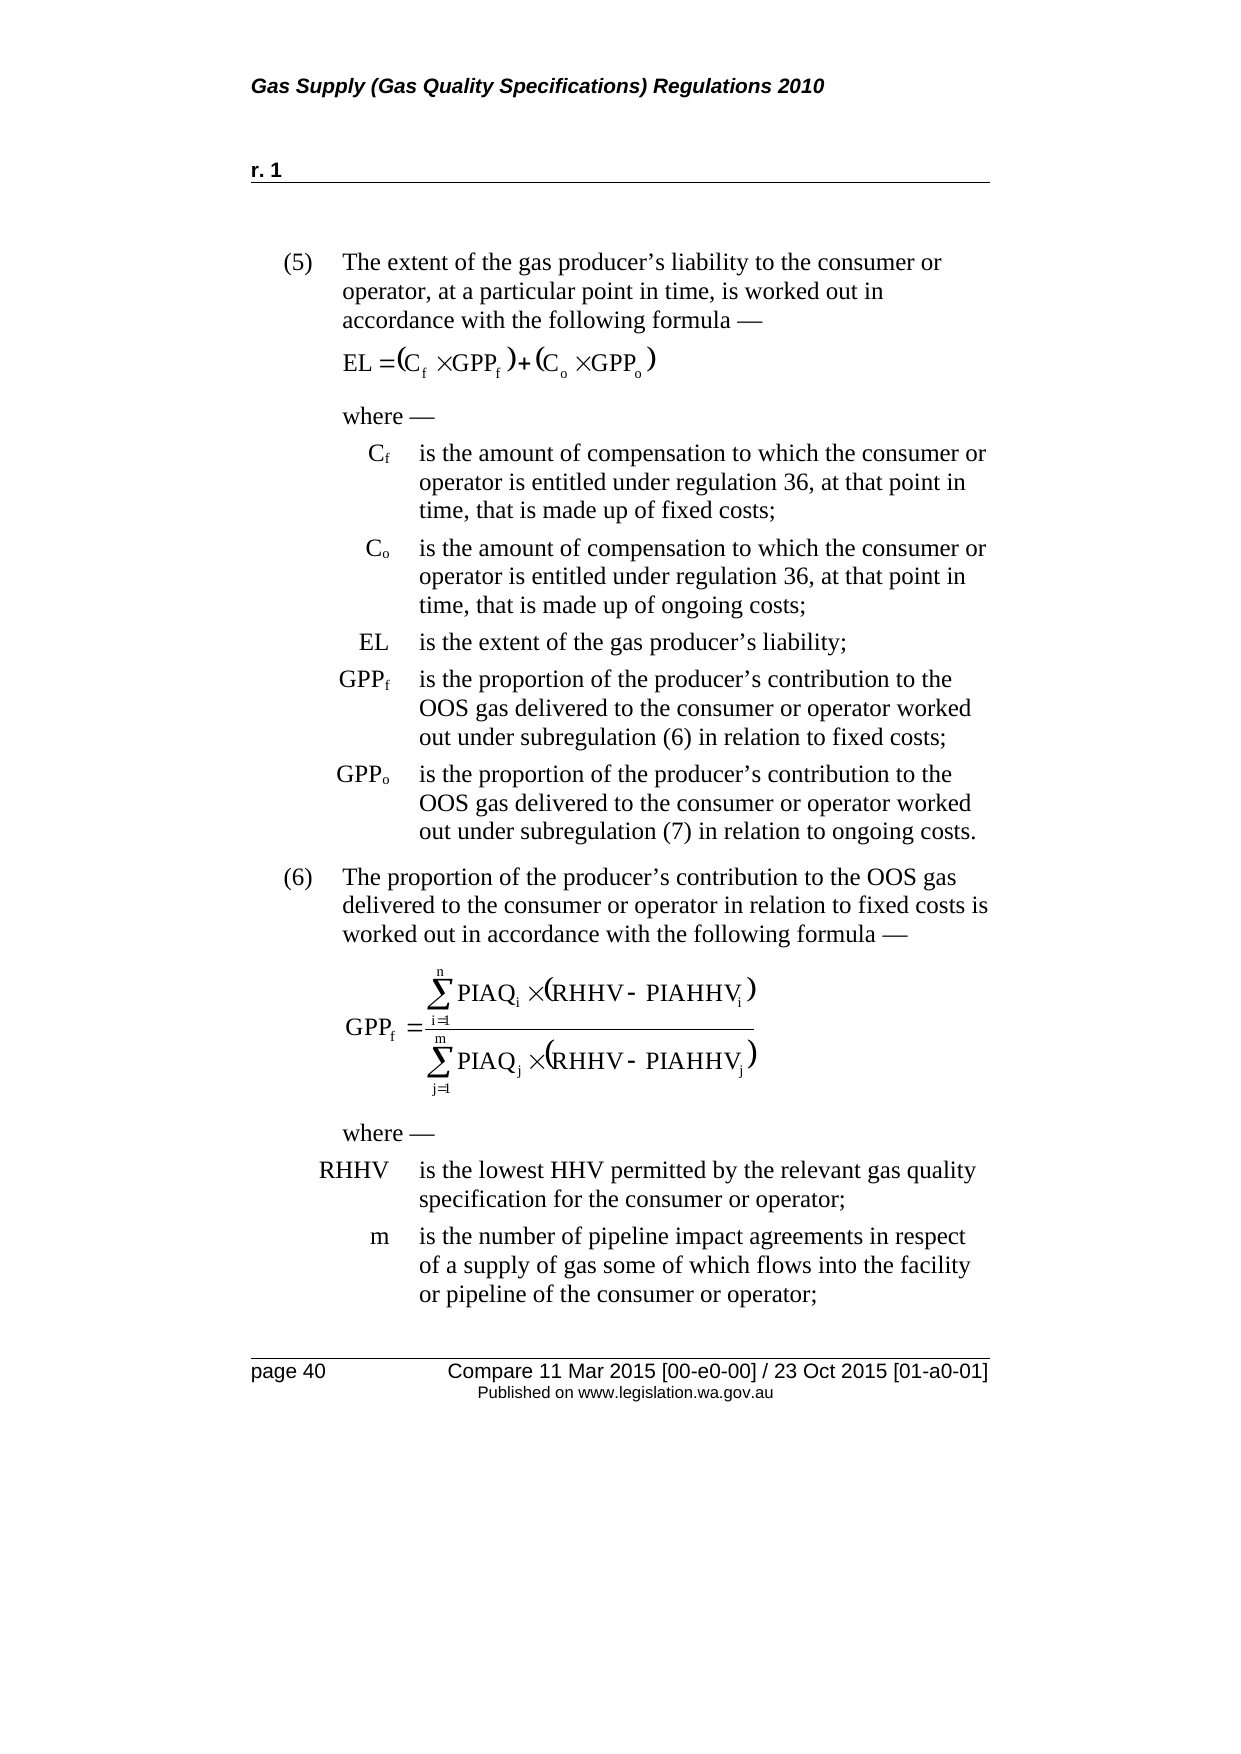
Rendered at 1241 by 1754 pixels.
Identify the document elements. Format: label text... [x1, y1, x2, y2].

text m is the number of pipeline impact agreements in respect of a supply of gas some of which flows into the facility or pipeline of the consumer or operator; [251, 1221, 990, 1308]
text (6) The proportion of the producer’s contribution to the OOS gas delivered to the consumer or operator in relation to fixed costs is worked out in accordance with the following formula — [251, 862, 990, 948]
text Co is the amount of compensation to which the consumer or operator is entitled under regulation 36, at that point in time, that is made up of ongoing costs; [251, 533, 990, 619]
text GPPf is the proportion of the producer’s contribution to the OOS gas delivered to the consumer or operator worked out under subregulation (6) in relation to fixed costs; [251, 664, 990, 751]
text GPPo is the proportion of the producer’s contribution to the OOS gas delivered to the consumer or operator worked out under subregulation (7) in relation to ongoing costs. [251, 759, 990, 845]
text (5) The extent of the gas producer’s liability to the consumer or operator, at a particular point in time, is worked out in accordance with the following formula — [251, 247, 990, 334]
text where — [251, 401, 990, 430]
text RHHV is the lowest HHV permitted by the relevant gas quality specification for the consumer or operator; [251, 1156, 990, 1213]
text where — [251, 1118, 990, 1147]
text EL is the extent of the gas producer’s liability; [251, 627, 990, 656]
text Cf is the amount of compensation to which the consumer or operator is entitled under regulation 36, at that point in time, that is made up of fixed costs; [251, 438, 990, 524]
